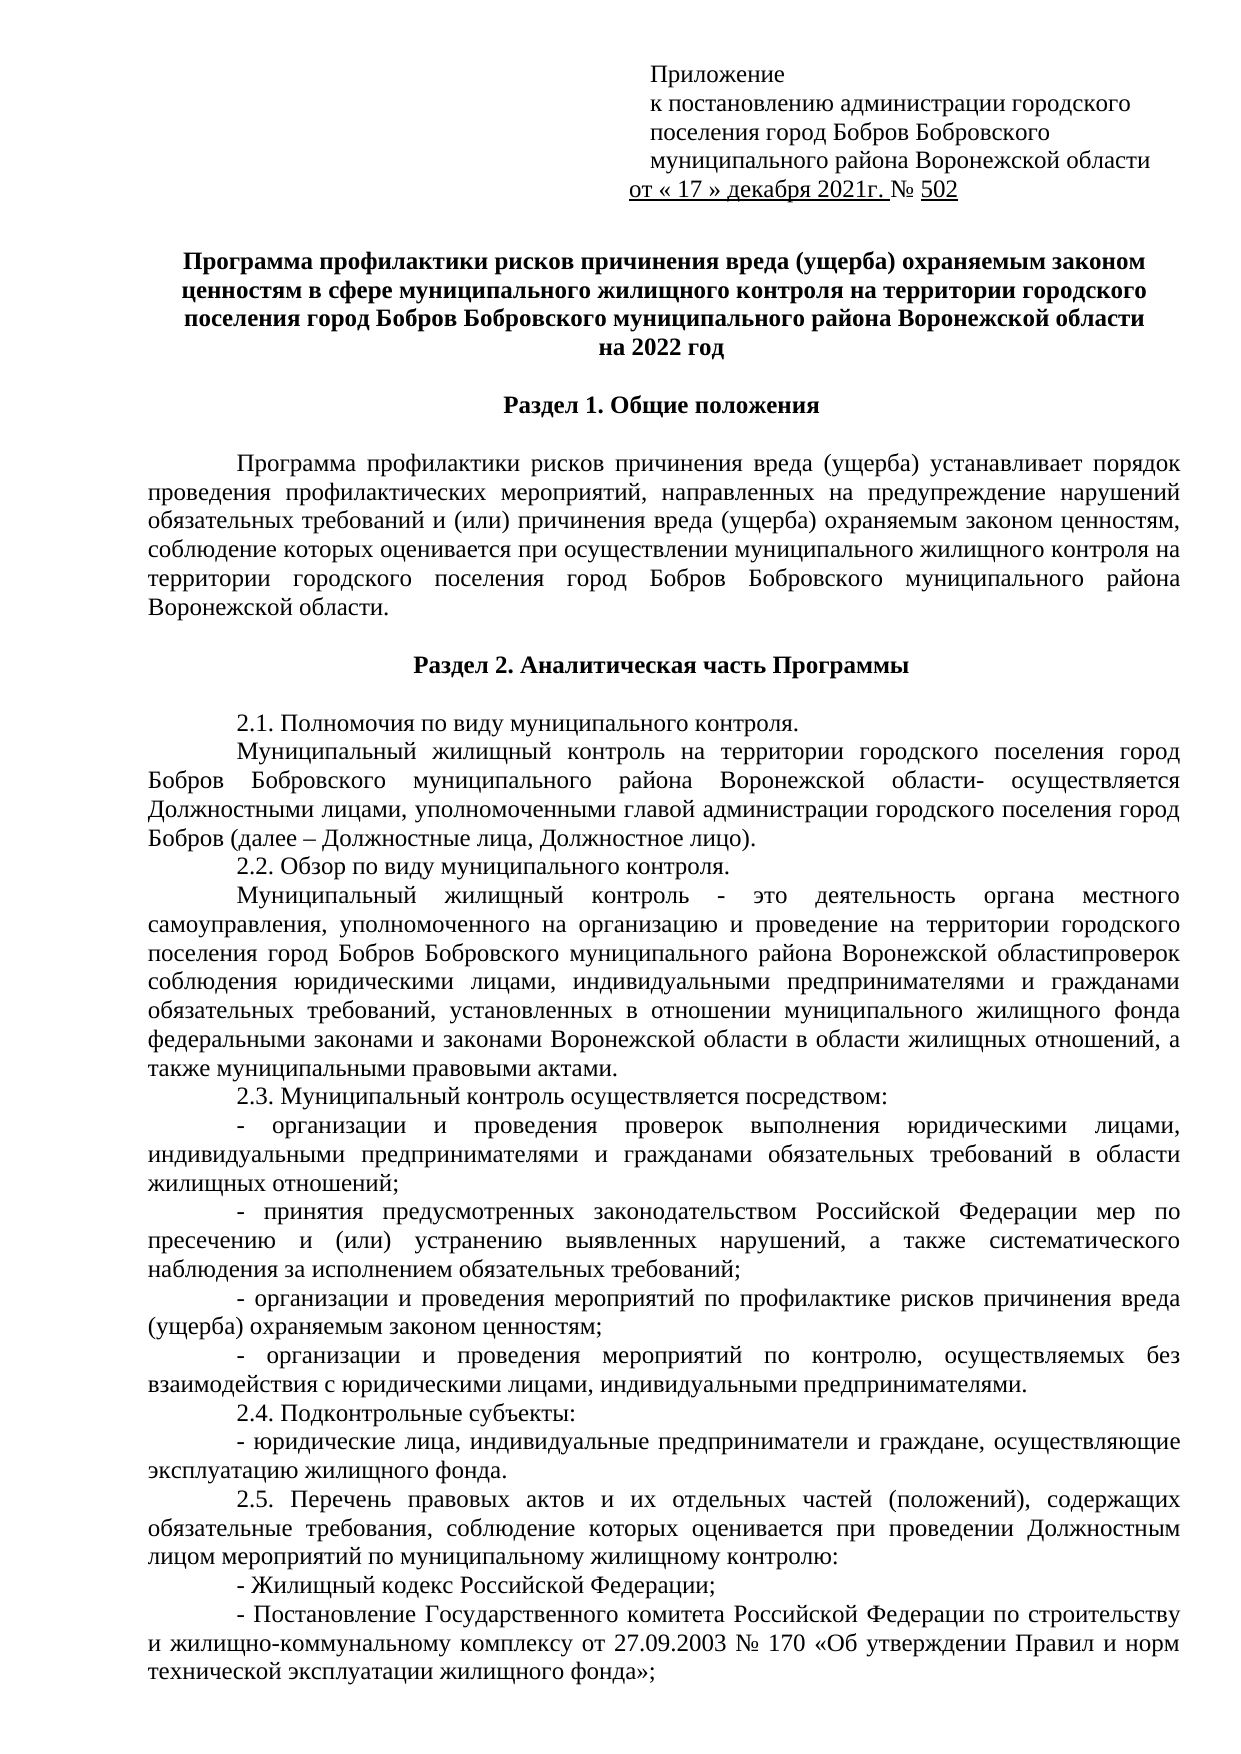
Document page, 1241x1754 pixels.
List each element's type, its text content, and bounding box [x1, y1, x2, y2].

text Муниципальный жилищный контроль на территории городского поселения город Бобров Бобровского муниципального района Воронежской области- осуществляется Должностными лицами, уполномоченными главой администрации городского поселения город Бобров (далее – Должностные лица, Должностное лицо). [148, 736, 1181, 851]
text - организации и проведения проверок выполнения юридическими лицами, индивидуальными предпринимателями и гражданами обязательных требований в области жилищных отношений; [148, 1110, 1181, 1196]
text 2.5. Перечень правовых актов и их отдельных частей (положений), содержащих обязательные требования, соблюдение которых оценивается при проведении Должностным лицом мероприятий по муниципальному жилищному контролю: [148, 1484, 1181, 1570]
text 2.4. Подконтрольные субъекты: [148, 1398, 1181, 1426]
text на 2022 год [148, 332, 1181, 361]
text - организации и проведения мероприятий по контролю, осуществляемых без взаимодействия с юридическими лицами, индивидуальными предпринимателями. [148, 1340, 1181, 1398]
text - Постановление Государственного комитета Российской Федерации по строительству и жилищно-коммунальному комплексу от 27.09.2003 № 170 «Об утверждении Правил и норм технической эксплуатации жилищного фонда»; [148, 1599, 1181, 1685]
text - организации и проведения мероприятий по профилактике рисков причинения вреда (ущерба) охраняемым законом ценностям; [148, 1283, 1181, 1340]
text от « 17 » декабря 2021г. № 502 [148, 174, 1181, 203]
text 2.3. Муниципальный контроль осуществляется посредством: [148, 1081, 1181, 1110]
text Приложение [650, 59, 1181, 88]
text 2.2. Обзор по виду муниципального контроля. [148, 851, 1181, 880]
text 2.1. Полномочия по виду муниципального контроля. [148, 708, 1181, 736]
text Программа профилактики рисков причинения вреда (ущерба) устанавливает порядок проведения профилактических мероприятий, направленных на предупреждение нарушений обязательных требований и (или) причинения вреда (ущерба) охраняемым законом ценностям, соблюдение которых оценивается при осуществлении муниципального жилищного контроля на территории городского поселения город Бобров Бобровского муниципального района Воронежской области. [148, 448, 1181, 621]
text к постановлению администрации городского поселения город Бобров Бобровского муниципального района Воронежской области [650, 88, 1181, 174]
text Раздел 1. Общие положения [148, 390, 1181, 419]
text Раздел 2. Аналитическая часть Программы [148, 650, 1181, 678]
text - юридические лица, индивидуальные предприниматели и граждане, осуществляющие эксплуатацию жилищного фонда. [148, 1426, 1181, 1484]
text Муниципальный жилищный контроль - это деятельность органа местного самоуправления, уполномоченного на организацию и проведение на территории городского поселения город Бобров Бобровского муниципального района Воронежской областипроверок соблюдения юридическими лицами, индивидуальными предпринимателями и гражданами обязательных требований, установленных в отношении муниципального жилищного фонда федеральными законами и законами Воронежской области в области жилищных отношений, а также муниципальными правовыми актами. [148, 880, 1181, 1081]
text - принятия предусмотренных законодательством Российской Федерации мер по пресечению и (или) устранению выявленных нарушений, а также систематического наблюдения за исполнением обязательных требований; [148, 1196, 1181, 1283]
text - Жилищный кодекс Российской Федерации; [148, 1570, 1181, 1599]
text Программа профилактики рисков причинения вреда (ущерба) охраняемым законом ценностям в сфере муниципального жилищного контроля на территории городского поселения город Бобров Бобровского муниципального района Воронежской области [148, 246, 1181, 332]
